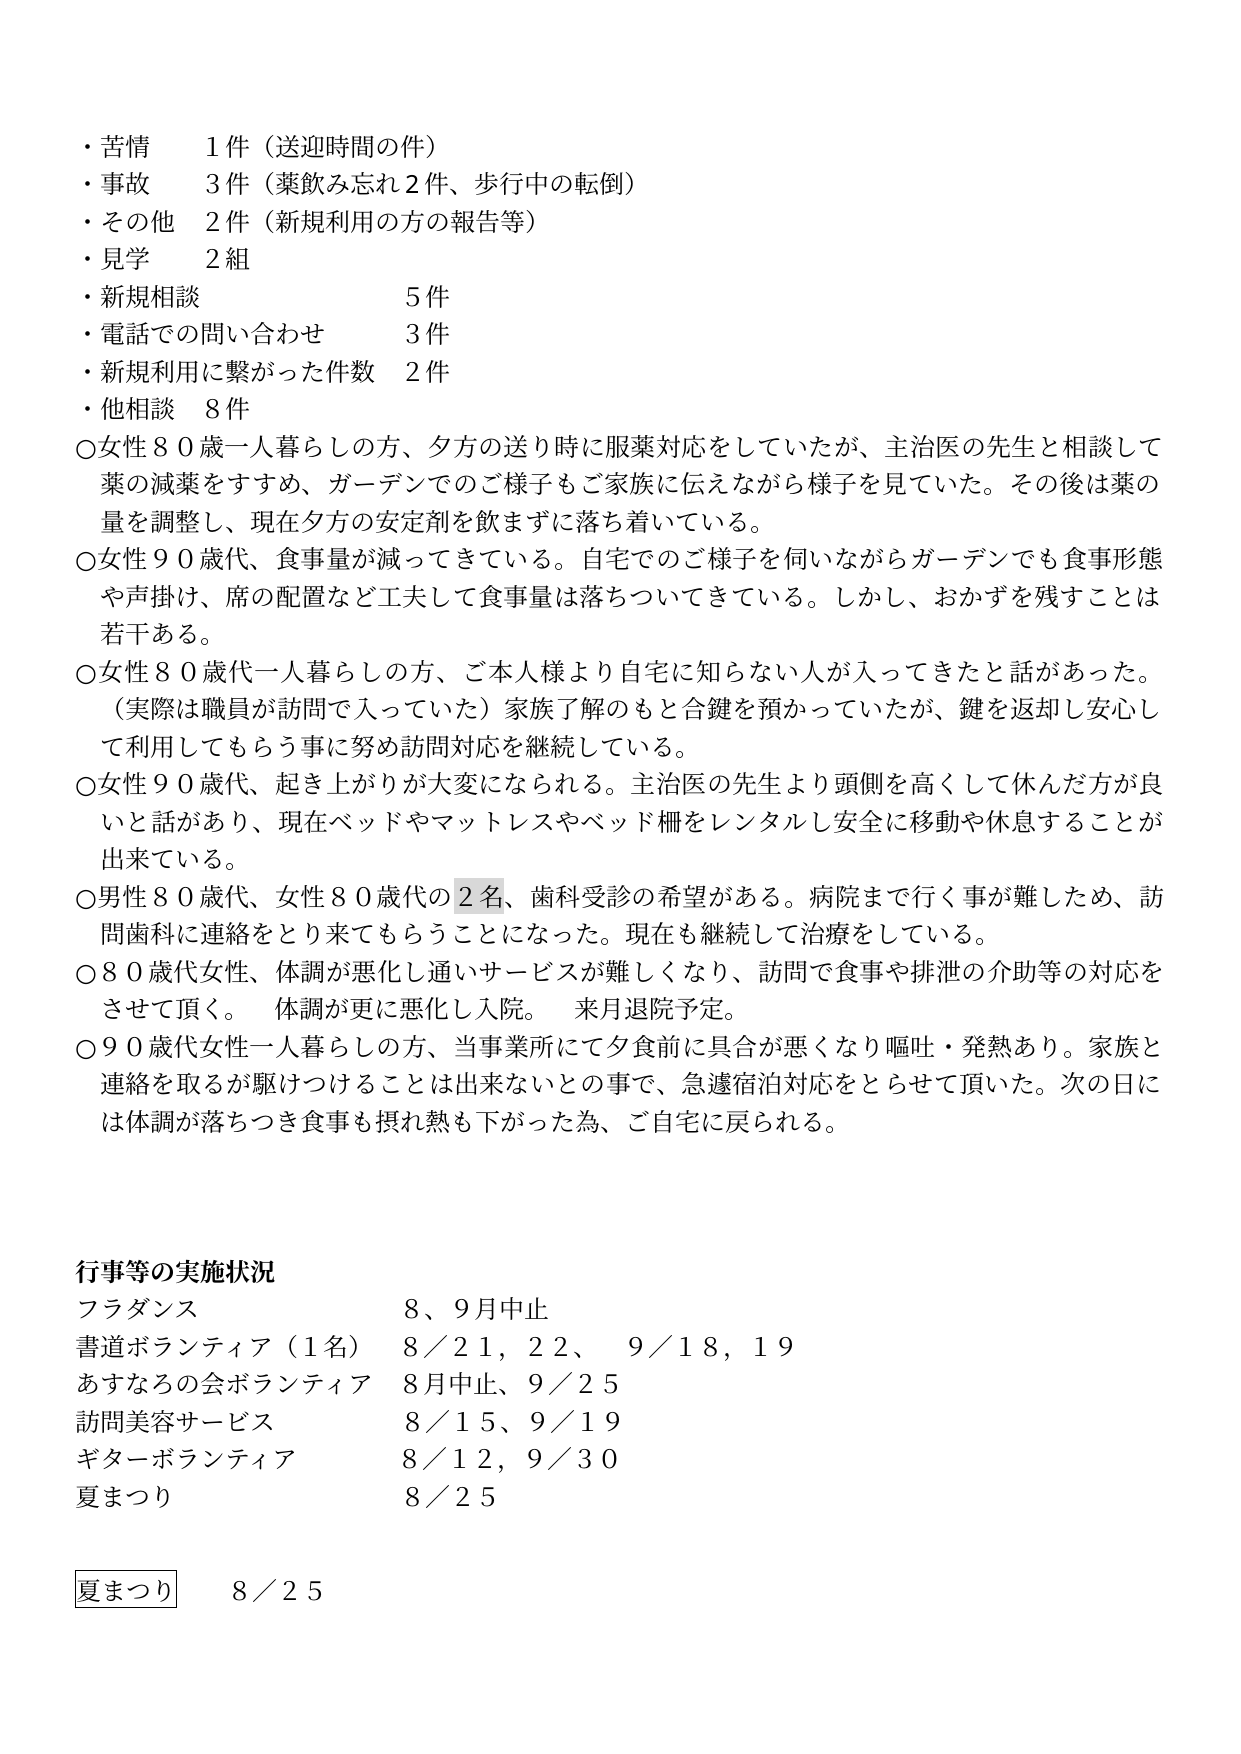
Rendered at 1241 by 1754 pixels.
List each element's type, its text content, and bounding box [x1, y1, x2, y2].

text ギターボランティア ８／１２，９／３０ [75, 1439, 1165, 1477]
text ○男性８０歳代、女性８０歳代の２名、歯科受診の希望がある。病院まで行く事が難しため、訪問歯科に連絡をとり来てもらうことになった。現在も継続して治療をしている。 [75, 877, 1165, 952]
text 夏まつり ８／２５ [75, 1477, 1165, 1514]
text ・新規相談 ５件 [75, 277, 1165, 314]
text ・他相談 ８件 [75, 389, 1165, 427]
text 行事等の実施状況 [75, 1252, 1165, 1289]
text ・事故 ３件（薬飲み忘れ2件、歩行中の転倒） [75, 164, 1165, 202]
text ○８０歳代女性、体調が悪化し通いサービスが難しくなり、訪問で食事や排泄の介助等の対応をさせて頂く。 体調が更に悪化し入院。 来月退院予定。 [75, 952, 1165, 1027]
text フラダンス ８、９月中止 [75, 1289, 1165, 1327]
text ○女性９０歳代、起き上がりが大変になられる。主治医の先生より頭側を高くして休んだ方が良いと話があり、現在ベッドやマットレスやベッド柵をレンタルし安全に移動や休息することが出来ている。 [75, 764, 1165, 877]
text あすなろの会ボランティア ８月中止、９／２５ [75, 1364, 1165, 1402]
text 書道ボランティア（１名） ８／２１，２２、 ９／１８，１９ [75, 1327, 1165, 1364]
text ○女性８０歳一人暮らしの方、夕方の送り時に服薬対応をしていたが、主治医の先生と相談して薬の減薬をすすめ、ガーデンでのご様子もご家族に伝えながら様子を見ていた。その後は薬の量を調整し、現在夕方の安定剤を飲まずに落ち着いている。 [75, 427, 1165, 539]
text 夏まつり ８／２５ [75, 1552, 1165, 1627]
text ・苦情 １件（送迎時間の件） [75, 127, 1165, 164]
text 訪問美容サービス ８／１５、９／１９ [75, 1402, 1165, 1439]
text ・その他 ２件（新規利用の方の報告等） [75, 202, 1165, 239]
text ○女性８０歳代一人暮らしの方、ご本人様より自宅に知らない人が入ってきたと話があった。（実際は職員が訪問で入っていた）家族了解のもと合鍵を預かっていたが、鍵を返却し安心して利用してもらう事に努め訪問対応を継続している。 [75, 652, 1165, 764]
text ・新規利用に繋がった件数 ２件 [75, 352, 1165, 389]
text ・見学 ２組 [75, 239, 1165, 277]
text ・電話での問い合わせ ３件 [75, 314, 1165, 352]
text ○９０歳代女性一人暮らしの方、当事業所にて夕食前に具合が悪くなり嘔吐・発熱あり。家族と連絡を取るが駆けつけることは出来ないとの事で、急遽宿泊対応をとらせて頂いた。次の日には体調が落ちつき食事も摂れ熱も下がった為、ご自宅に戻られる。 [75, 1027, 1165, 1139]
text ○女性９０歳代、食事量が減ってきている。自宅でのご様子を伺いながらガーデンでも食事形態や声掛け、席の配置など工夫して食事量は落ちついてきている。しかし、おかずを残すことは若干ある。 [75, 539, 1165, 652]
